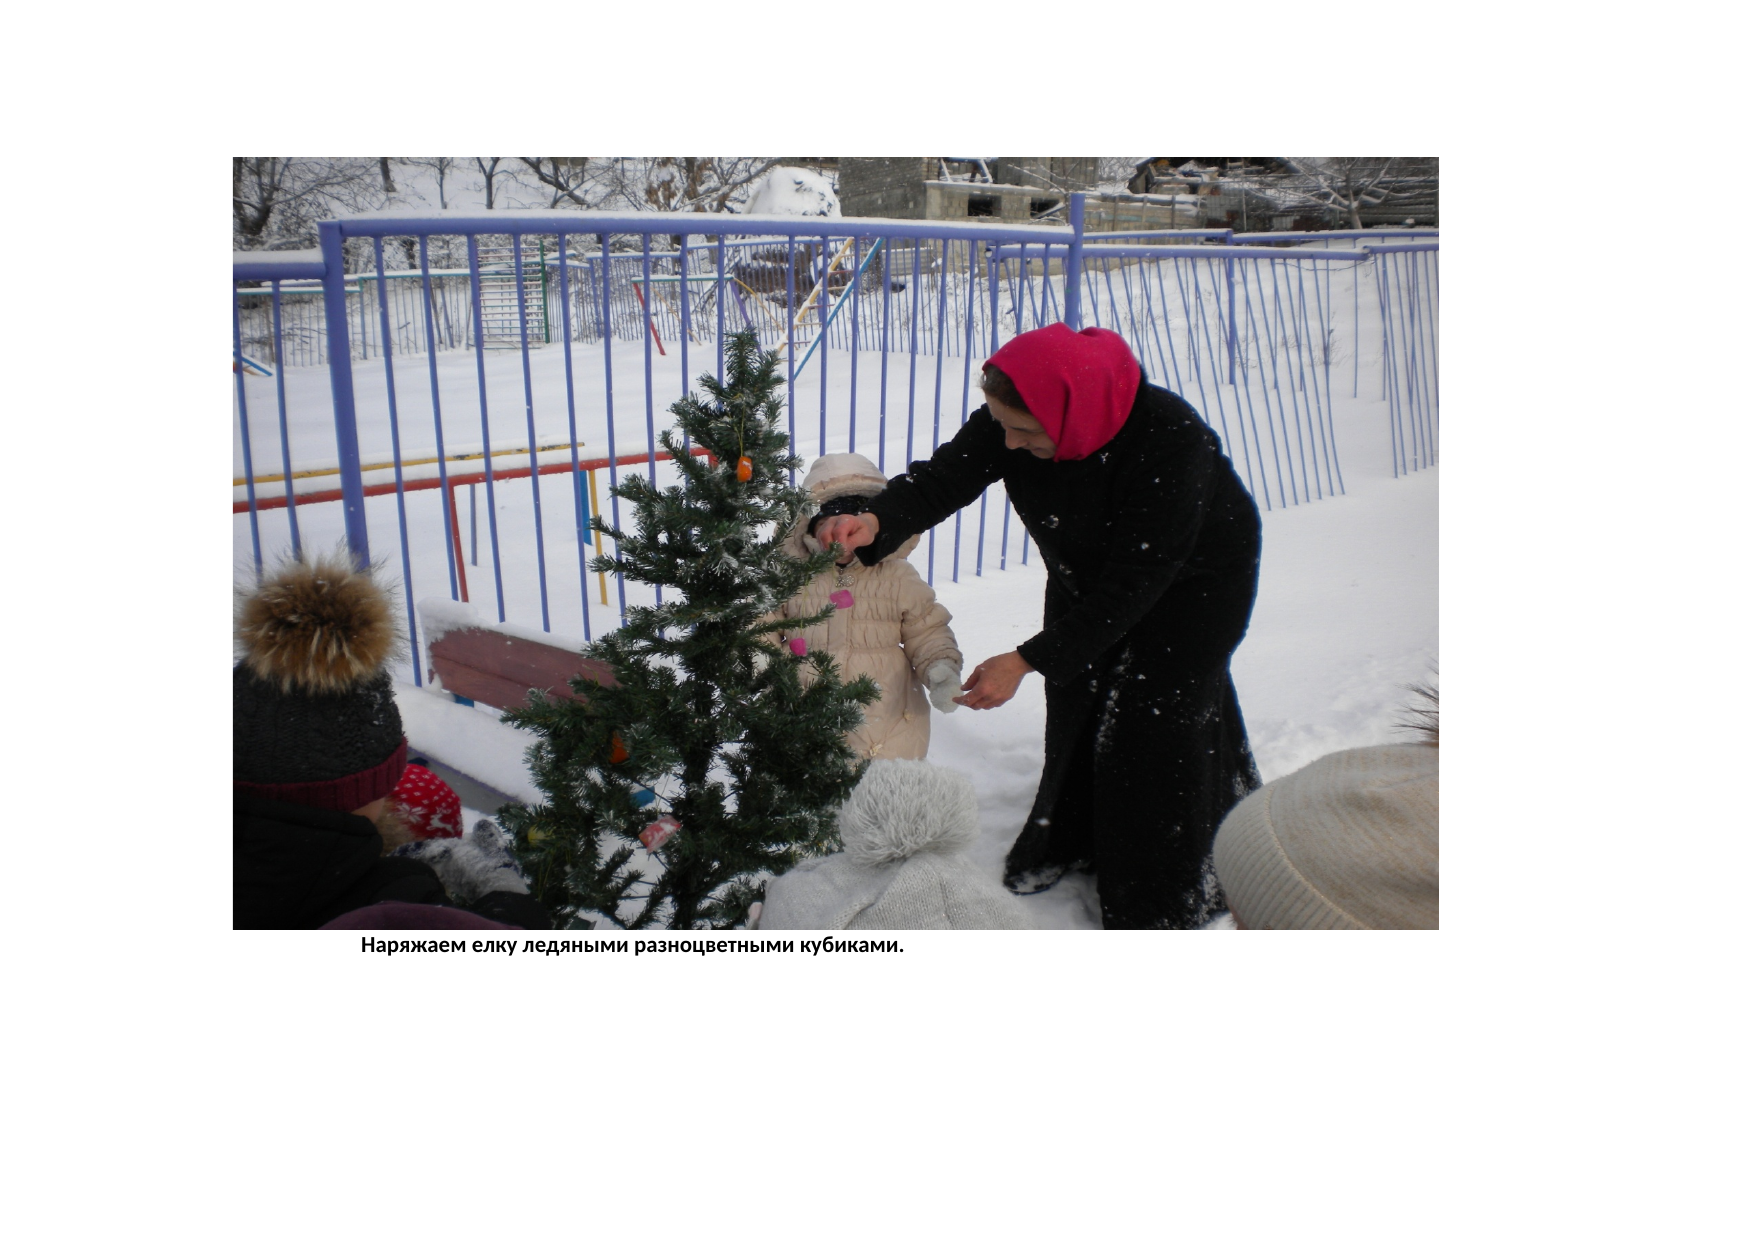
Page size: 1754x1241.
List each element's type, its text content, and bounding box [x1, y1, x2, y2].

text Наряжаем елку ледяными разноцветными кубиками. [103, 930, 1651, 958]
picture [232, 157, 1439, 930]
